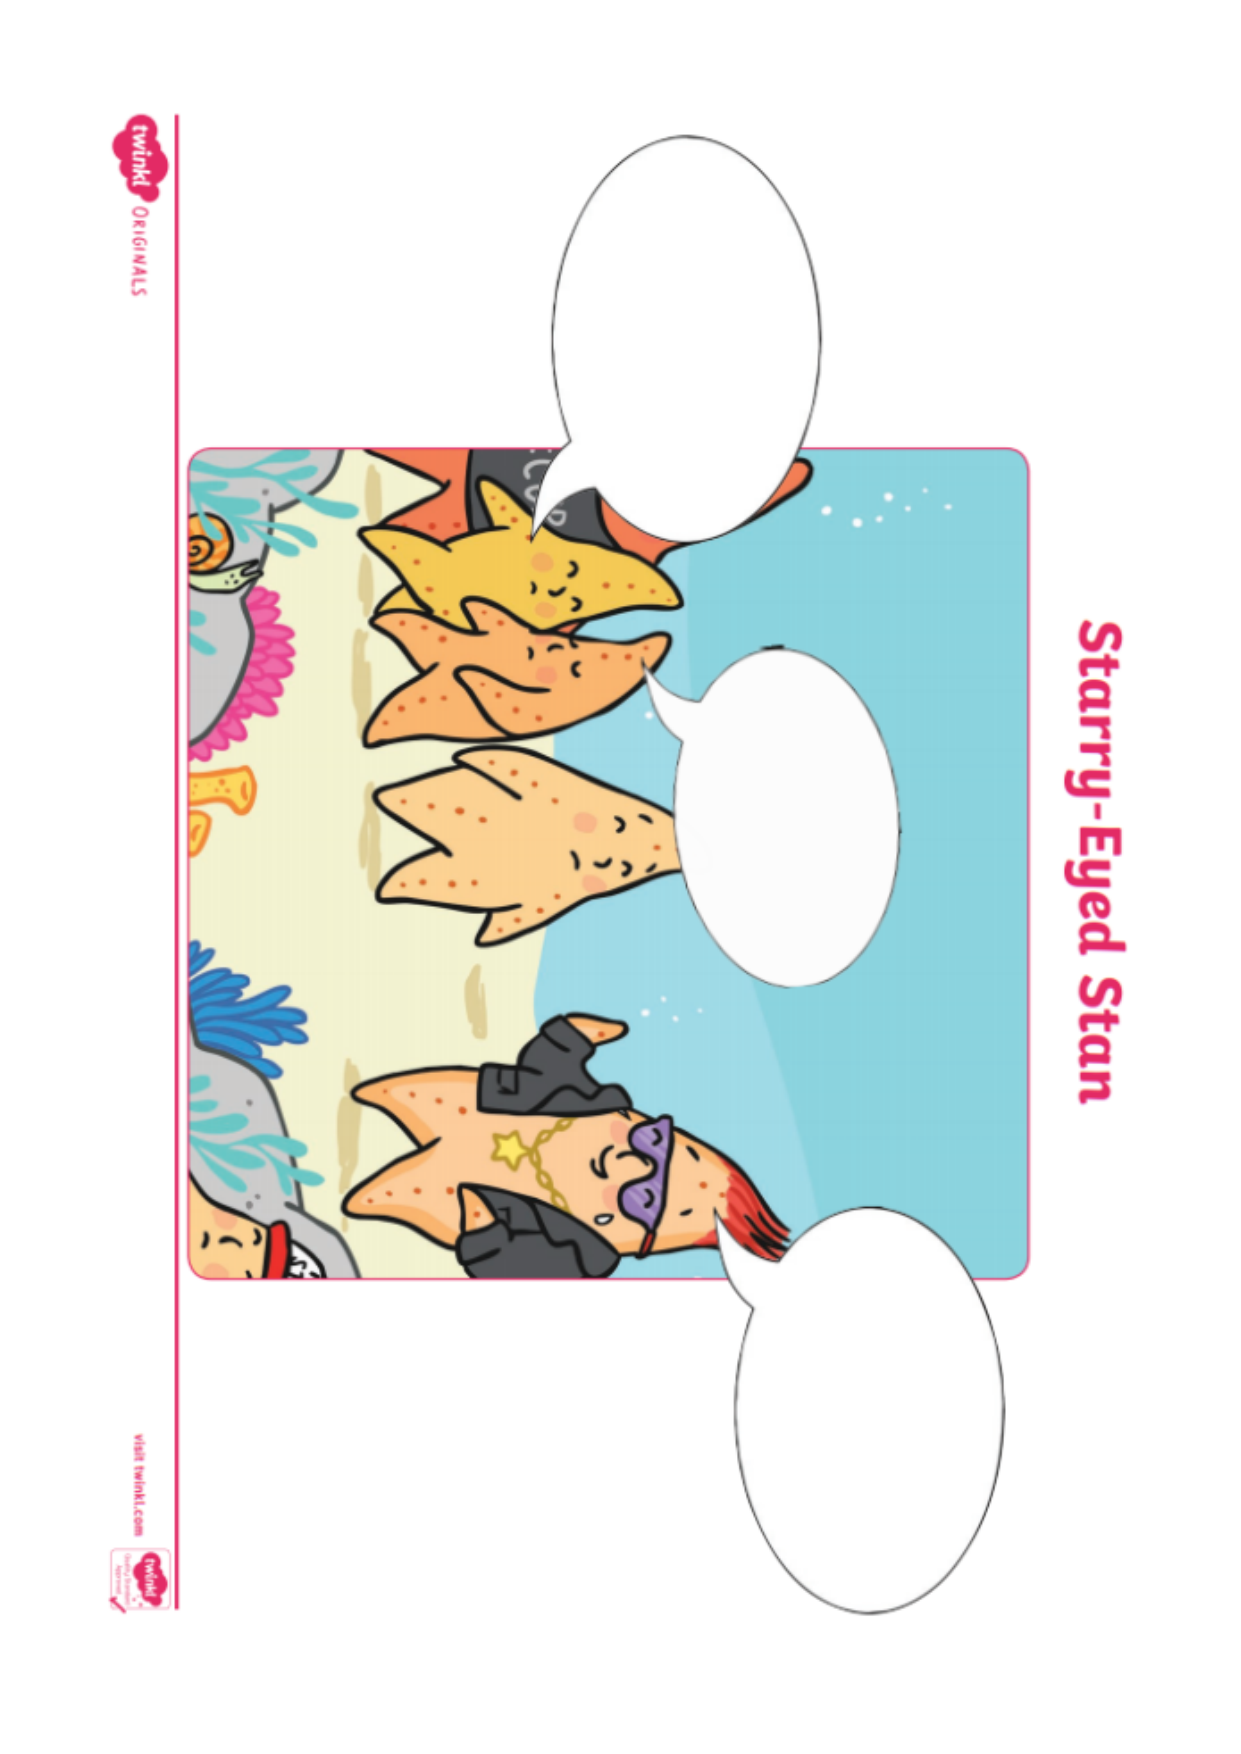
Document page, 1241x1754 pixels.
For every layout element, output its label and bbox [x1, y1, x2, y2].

picture [78, 75, 1176, 1649]
